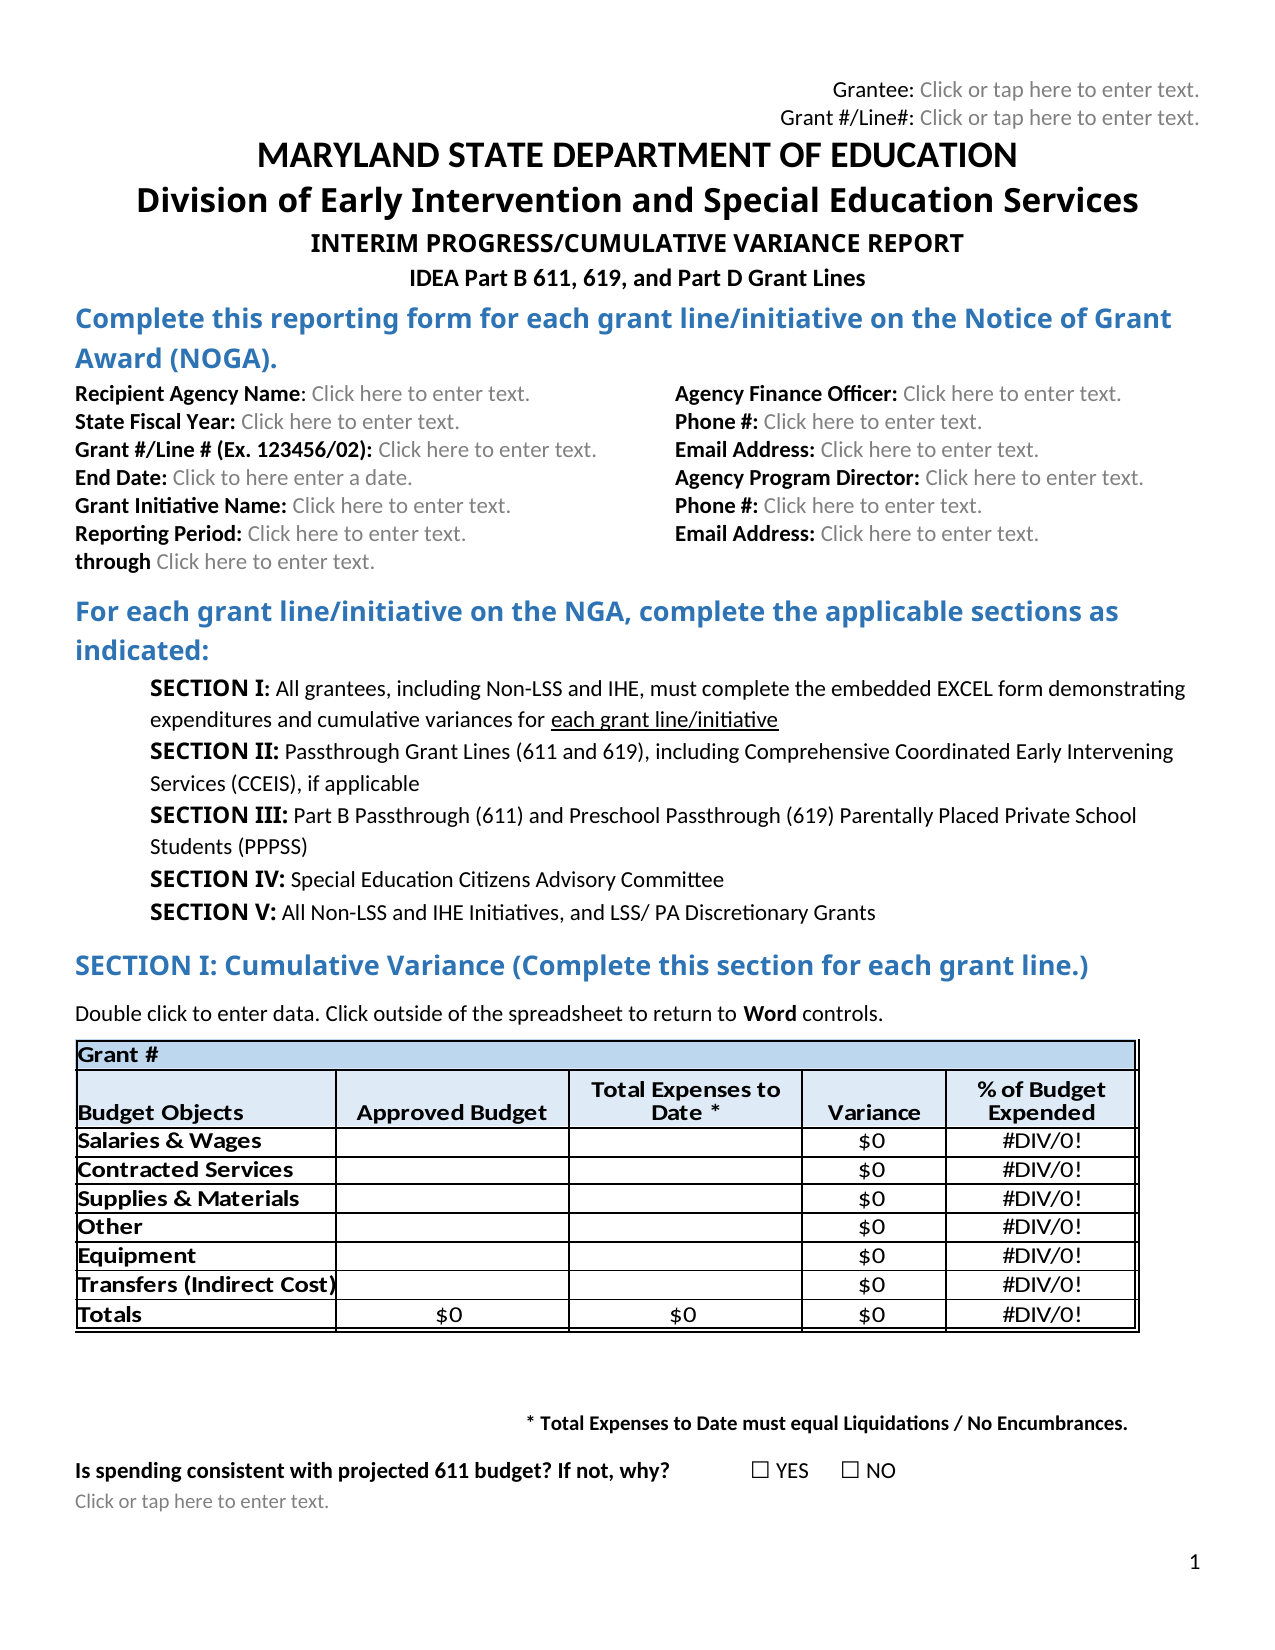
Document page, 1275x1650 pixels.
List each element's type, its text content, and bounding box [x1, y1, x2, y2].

text Reporting Period: Email Address: [75, 519, 1200, 547]
text Grant #/Line # (Ex. 123456/02): Email Address: [75, 435, 1200, 463]
subtitle Division of Early Intervention and Special Education Services [75, 177, 1200, 222]
text SECTION V: All Non-LSS and IHE Initiatives, and LSS/ PA Discretionary Grants [150, 896, 1200, 928]
text SECTION III: Part B Passthrough (611) and Preschool Passthrough (619) Parentally Placed Private School Students (PPPSS) [150, 799, 1200, 860]
text Is spending consistent with projected 611 budget? If not, why? YES NO [75, 1454, 1200, 1486]
text SECTION II: Passthrough Grant Lines (611 and 619), including Comprehensive Coordinated Early Intervening Services (CCEIS), if applicable [150, 735, 1200, 797]
text IDEA Part B 611, 619, and Part D Grant Lines [75, 263, 1200, 293]
subtitle For each grant line/initiative on the NGA, complete the applicable sections as indicated: [75, 592, 1200, 669]
text State Fiscal Year: Phone #: [75, 407, 1200, 435]
subtitle INTERIM PROGRESS/CUMULATIVE VARIANCE REPORT [75, 226, 1200, 260]
subtitle SECTION I: Cumulative Variance (Complete this section for each grant line.) [75, 947, 1200, 984]
text through [75, 547, 1200, 575]
text MARYLAND STATE DEPARTMENT OF EDUCATION [75, 131, 1200, 177]
text Double click to enter data. Click outside of the spreadsheet to return to Word controls. [75, 999, 1247, 1027]
text Grant Initiative Name: Phone #: [75, 491, 1200, 519]
subtitle Complete this reporting form for each grant line/initiative on the Notice of Grant Award (NOGA). [75, 300, 1200, 376]
text * Total Expenses to Date must equal Liquidations / No Encumbrances. [75, 1410, 1200, 1435]
text End Date: Agency Program Director: [75, 463, 1200, 491]
text SECTIOn I: All grantees, including Non-LSS and IHE, must complete the embedded EXCEL form demonstrating expenditures and cumulative variances for each grant line/initiative [150, 672, 1200, 733]
text Recipient Agency Name: Agency Finance Officer: [75, 379, 1200, 407]
text SECTION IV: Special Education Citizens Advisory Committee [150, 863, 1200, 894]
